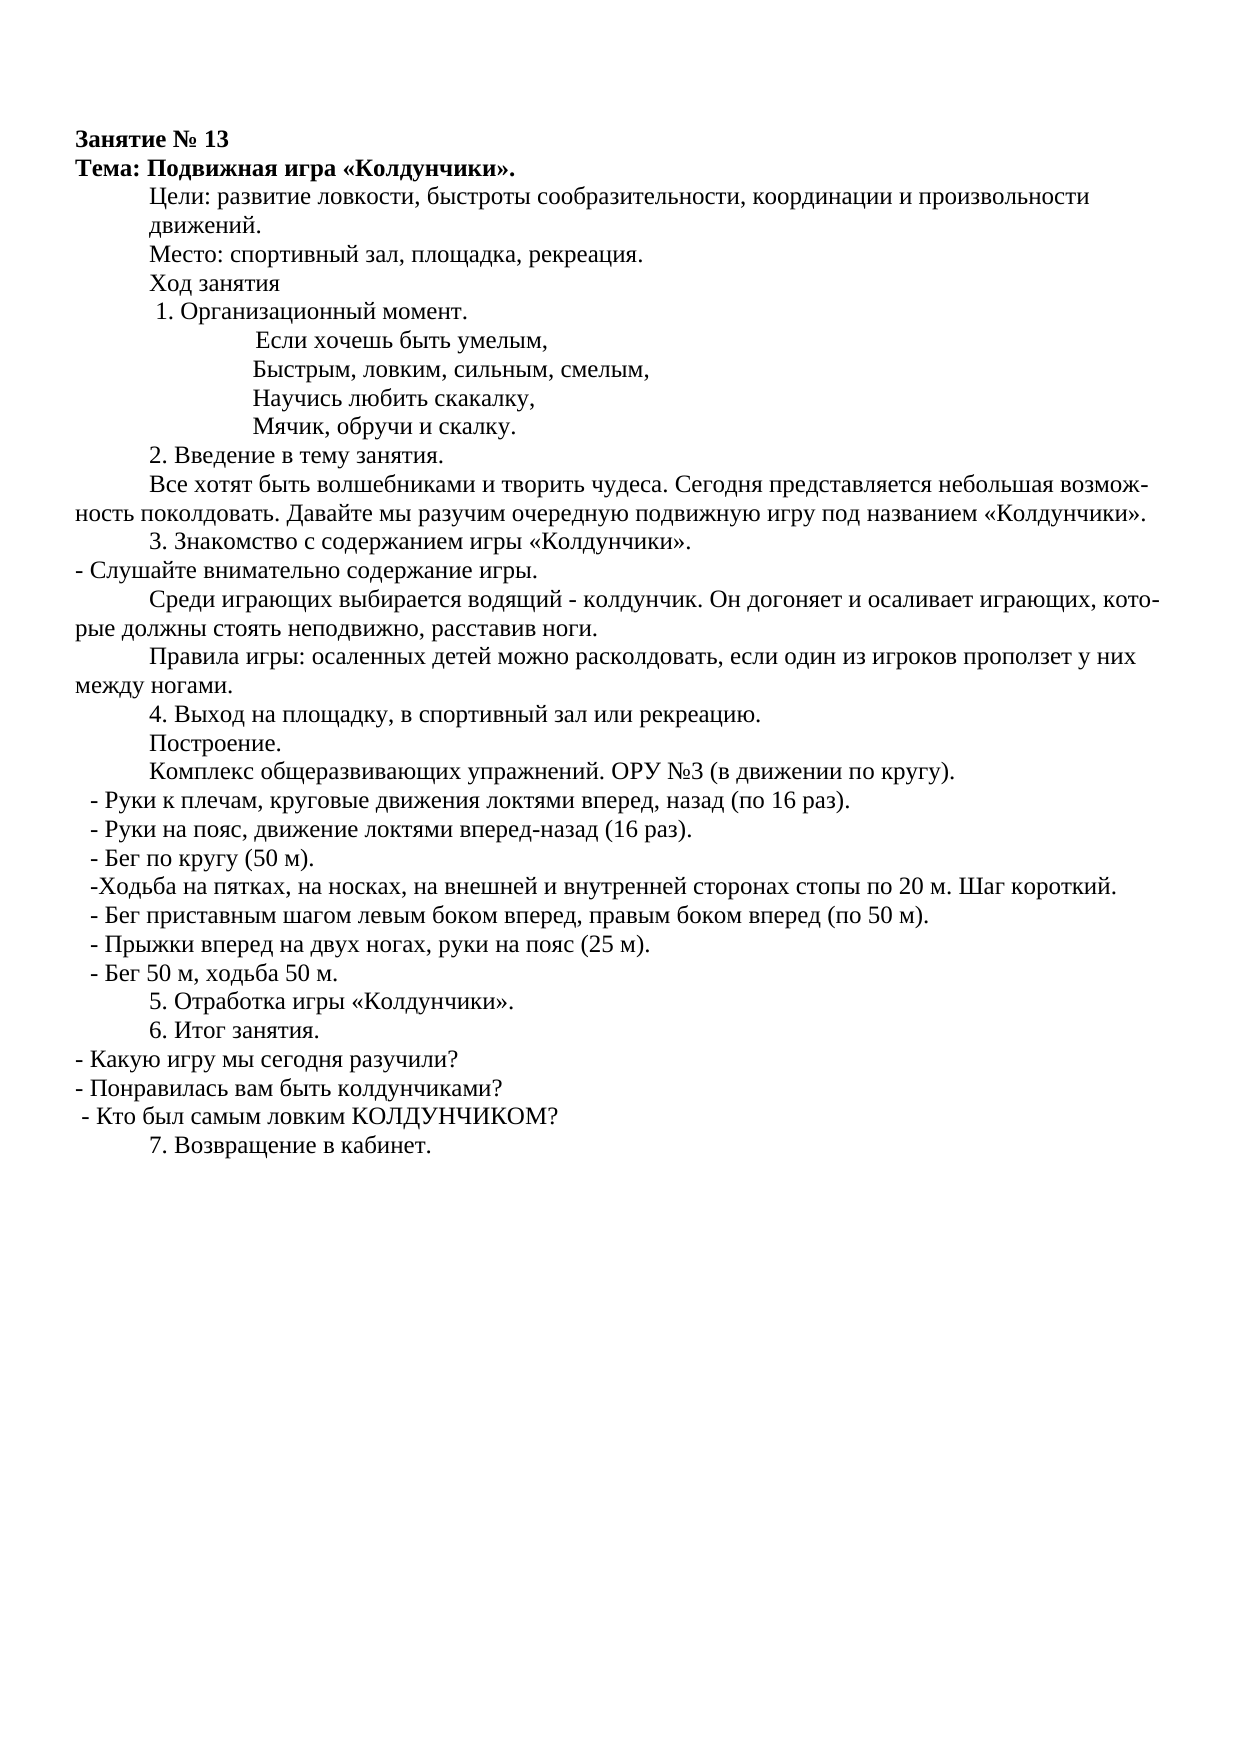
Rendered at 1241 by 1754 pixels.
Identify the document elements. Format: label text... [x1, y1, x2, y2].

text Место: спортивный зал, площадка, рекреация. [75, 239, 1165, 268]
text - Руки на пояс, движение локтями вперед-назад (16 раз). [75, 814, 1165, 843]
text - Прыжки вперед на двух ногах, руки на пояс (25 м). [75, 929, 1165, 958]
text -Ходьба на пятках, на носках, на внешней и внутренней сторонах стопы по 20 м. Шаг короткий. [75, 871, 1165, 900]
text Тема: Подвижная игра «Колдунчики». [75, 153, 1165, 181]
text 4. Выход на площадку, в спортивный зал или рекреацию. [75, 699, 1165, 728]
text Ход занятия [149, 268, 1165, 296]
text Построение. [75, 728, 1165, 756]
text 1. Организационный момент. Если хочешь быть умелым, [149, 296, 1165, 354]
text 7. Возвращение в кабинет. [75, 1130, 1165, 1159]
text - Бег 50 м, ходьба 50 м. [75, 958, 1165, 986]
text 3. Знакомство с содержанием игры «Колдунчики». [75, 526, 1165, 555]
text Мячик, обручи и скалку. [252, 411, 1165, 440]
text - Понравилась вам быть колдунчиками? [75, 1073, 1165, 1101]
text Среди играющих выбирается водящий - колдунчик. Он догоняет и осаливает играющих, которые должны стоять неподвижно, расставив ноги. [75, 584, 1165, 641]
text Быстрым, ловким, сильным, смелым, [252, 354, 1165, 383]
text 2. Введение в тему занятия. [75, 440, 1165, 469]
text - Руки к плечам, круговые движения локтями вперед, назад (по 16 раз). [75, 785, 1165, 814]
text Научись любить скакалку, [252, 383, 1165, 411]
text Все хотят быть волшебниками и творить чудеса. Сегодня представляется небольшая возможность поколдовать. Давайте мы разучим очередную подвижную игру под названием «Колдунчики». [75, 469, 1165, 526]
text 5. Отработка игры «Колдунчики». [75, 986, 1165, 1015]
text - Слушайте внимательно содержание игры. [75, 555, 1165, 584]
text - Какую игру мы сегодня разучили? [75, 1044, 1165, 1073]
text 6. Итог занятия. [75, 1015, 1165, 1044]
text Комплекс общеразвивающих упражнений. ОРУ №3 (в движении по кругу). [75, 756, 1165, 785]
text - Кто был самым ловким КОЛДУНЧИКОМ? [75, 1101, 1165, 1130]
text движений. [75, 210, 1165, 239]
text Занятие № 13 [75, 124, 1165, 153]
text Цели: развитие ловкости, быстроты сообразительности, координации и произвольности [75, 181, 1165, 210]
text Правила игры: осаленных детей можно расколдовать, если один из игроков проползет у них между ногами. [75, 641, 1165, 699]
text - Бег приставным шагом левым боком вперед, правым боком вперед (по 50 м). [75, 900, 1165, 929]
text - Бег по кругу (50 м). [75, 843, 1165, 871]
